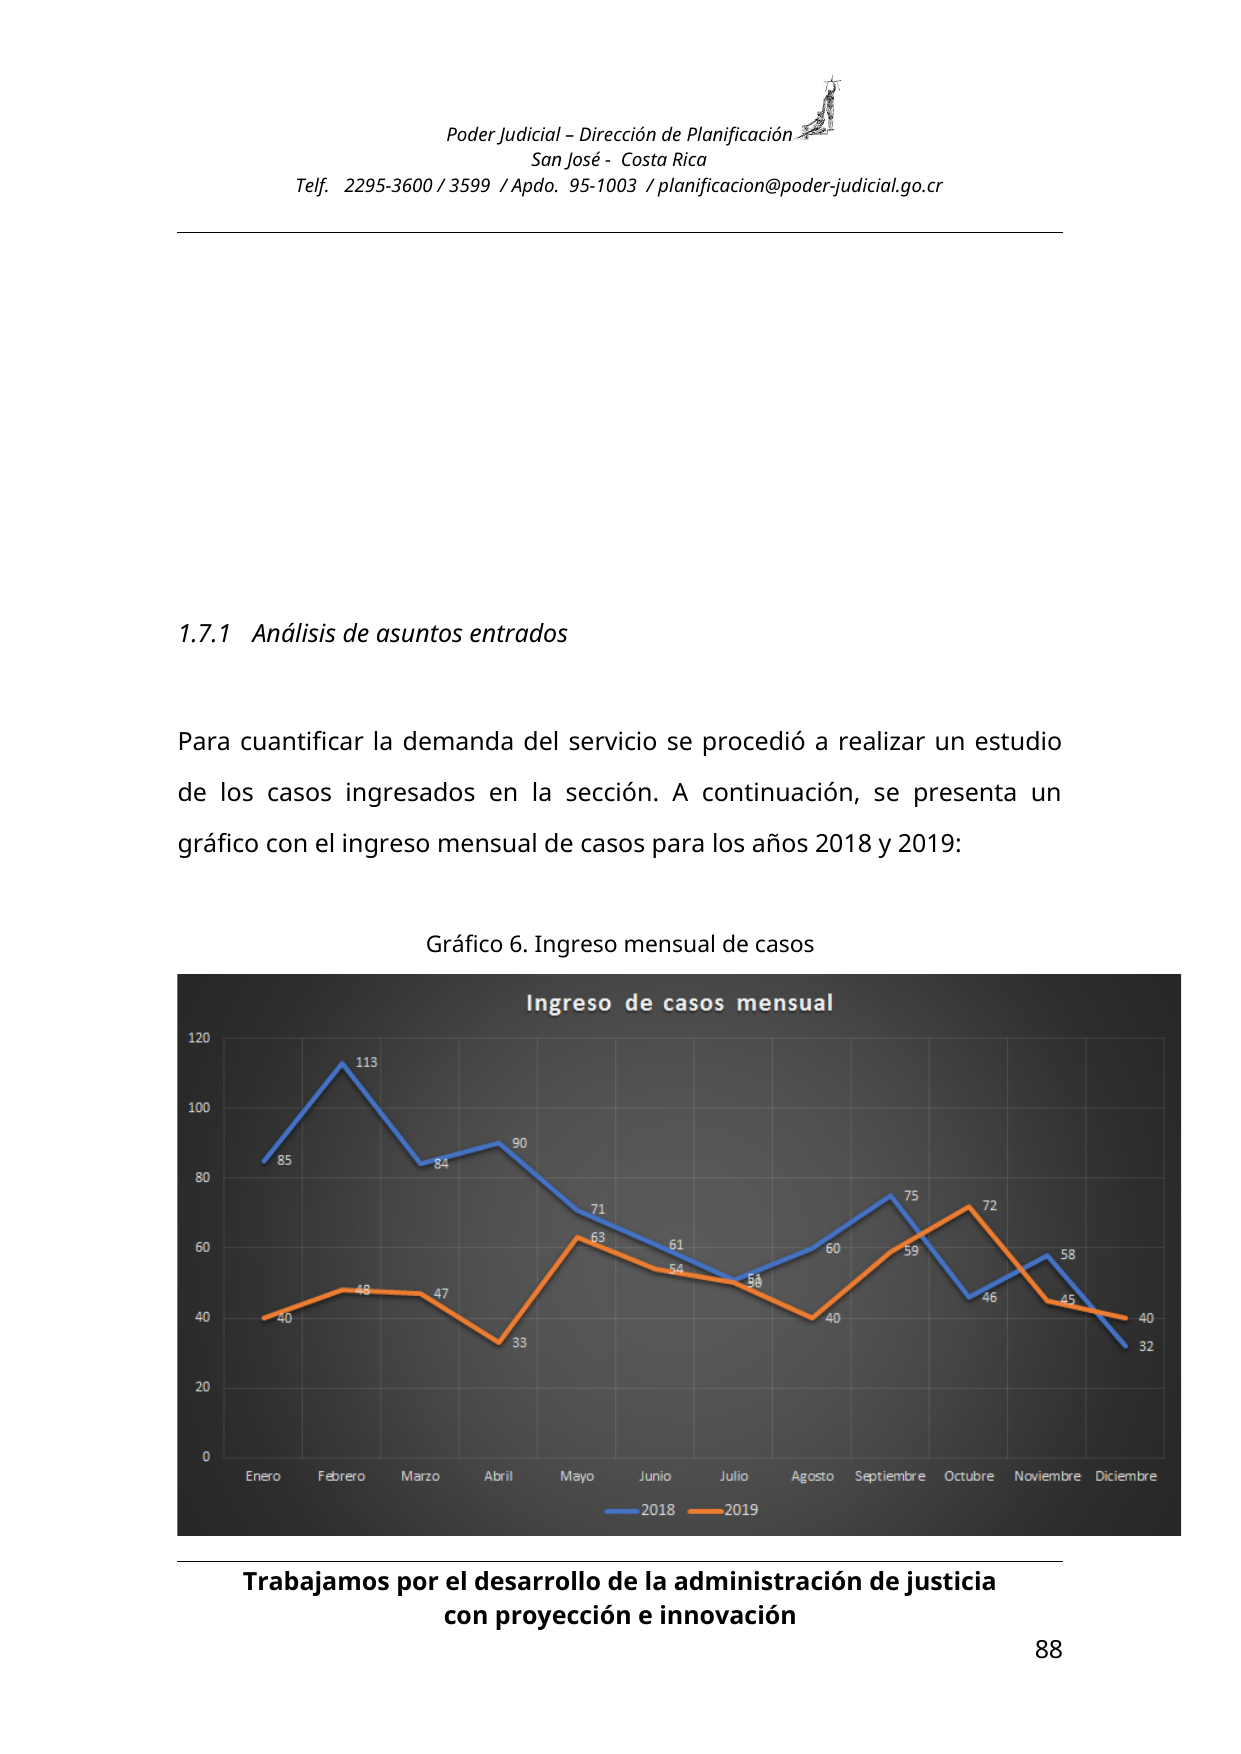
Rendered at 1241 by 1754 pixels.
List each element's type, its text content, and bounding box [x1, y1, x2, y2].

text Para cuantificar la demanda del servicio se procedió a realizar un estudio de los casos ingresados en la sección. A continuación, se presenta un gráfico con el ingreso mensual de casos para los años 2018 y 2019: [177, 724, 1063, 860]
picture [177, 974, 1182, 1536]
subtitle Análisis de asuntos entrados [177, 615, 1063, 649]
text Gráfico 6. Ingreso mensual de casos [177, 928, 1063, 959]
picture [792, 73, 843, 141]
